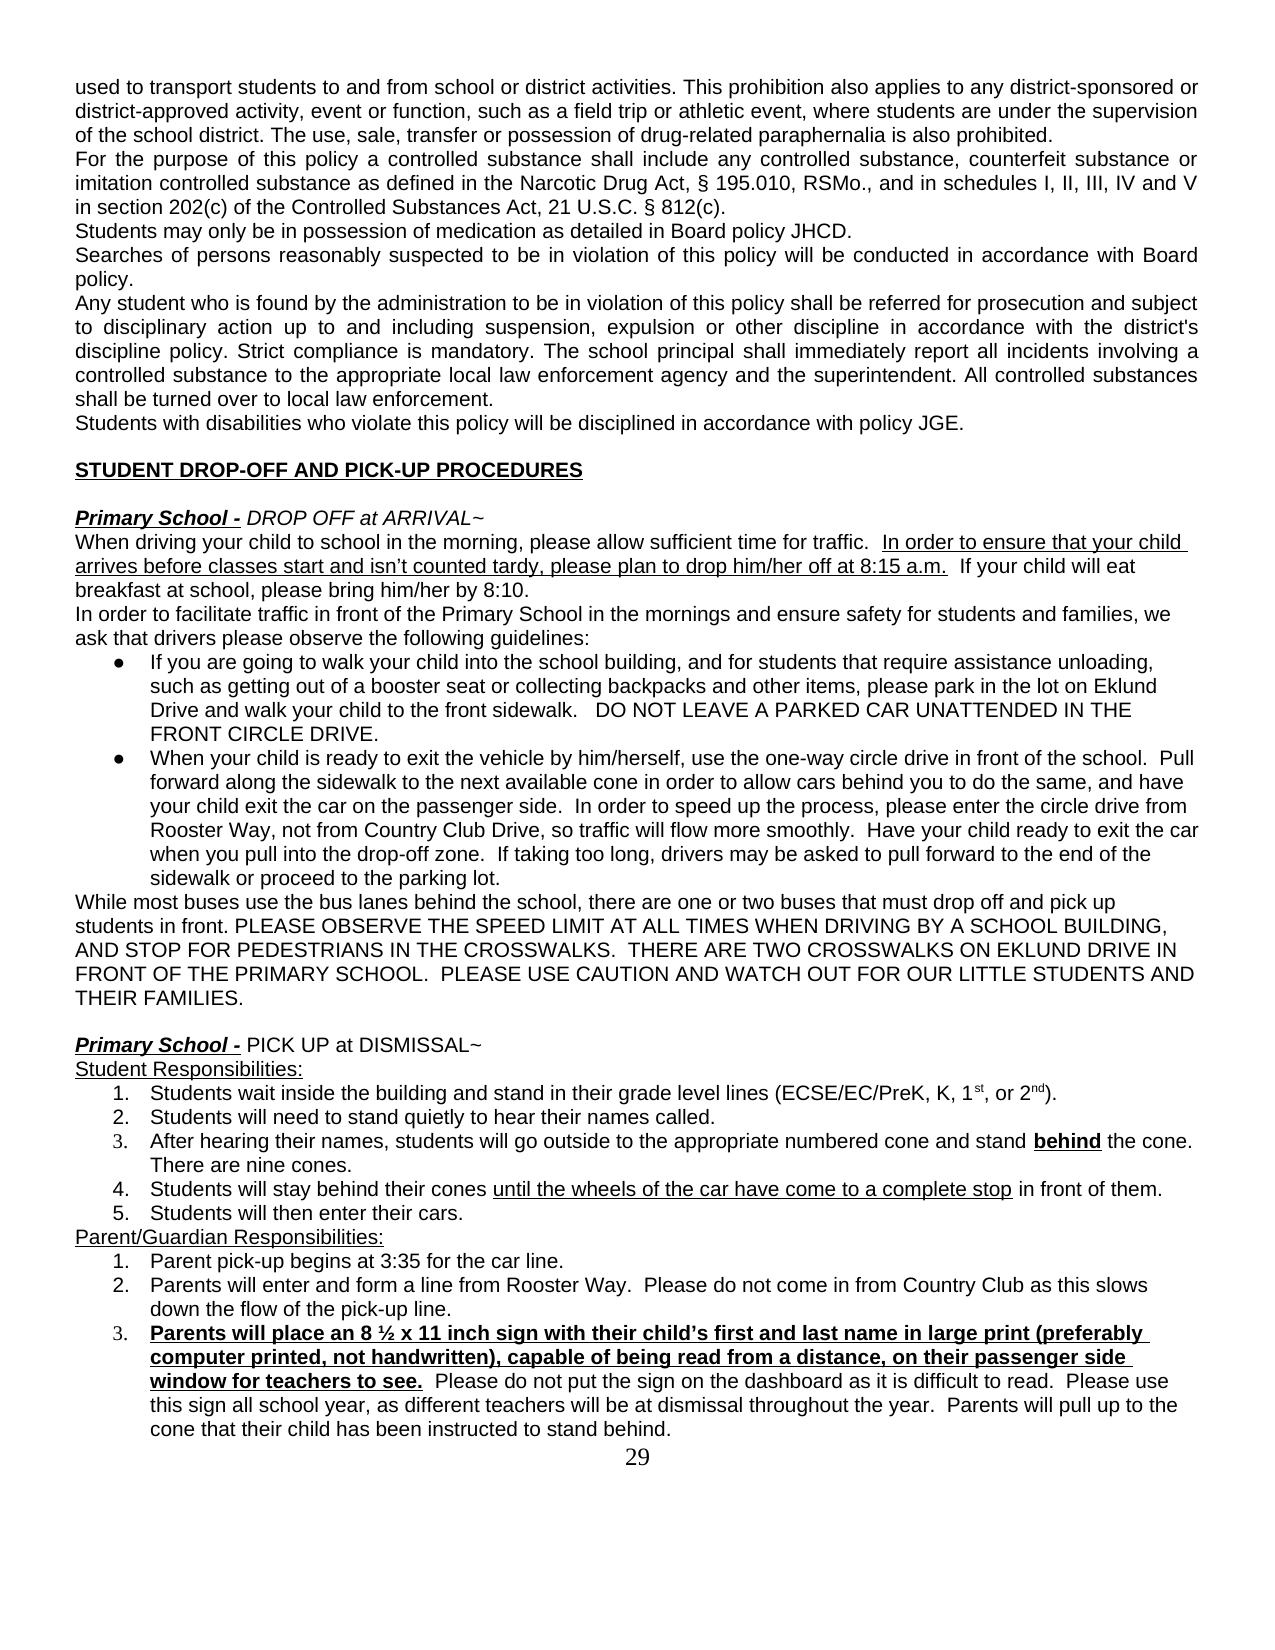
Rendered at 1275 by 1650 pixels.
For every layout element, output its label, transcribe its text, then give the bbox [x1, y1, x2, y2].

text Searches of persons reasonably suspected to be in violation of this policy will be conducted in accordance with Board policy. [75, 243, 1200, 291]
text Primary School - PICK UP at DISMISSAL~ [75, 1033, 1200, 1057]
list Parents will place an 8 ½ x 11 inch sign with their child’s first and last name in large print (preferably computer printed, not handwritten), capable of being read from a distance, on their passenger side window for teachers to see. Please do not put the sign on the dashboard as it is difficult to read. Please use this sign all school year, as different teachers will be at dismissal throughout the year. Parents will pull up to the cone that their child has been instructed to stand behind. [112, 1321, 1200, 1441]
text For the purpose of this policy a controlled substance shall include any controlled substance, counterfeit substance or imitation controlled substance as defined in the Narcotic Drug Act, § 195.010, RSMo., and in schedules I, II, III, IV and V in section 202(c) of the Controlled Substances Act, 21 U.S.C. § 812(c). [75, 147, 1200, 219]
text Primary School - DROP OFF at ARRIVAL~ [75, 506, 1200, 530]
text Any student who is found by the administration to be in violation of this policy shall be referred for prosecution and subject to disciplinary action up to and including suspension, expulsion or other discipline in accordance with the district's discipline policy. Strict compliance is mandatory. The school principal shall immediately report all incidents involving a controlled substance to the appropriate local law enforcement agency and the superintendent. All controlled substances shall be turned over to local law enforcement. [75, 291, 1200, 410]
list Students will then enter their cars. [112, 1201, 1200, 1225]
list When your child is ready to exit the vehicle by him/herself, use the one-way circle drive in front of the school. Pull forward along the sidewalk to the next available cone in order to allow cars behind you to do the same, and have your child exit the car on the passenger side. In order to speed up the process, please enter the circle drive from Rooster Way, not from Country Club Drive, so traffic will flow more smoothly. Have your child ready to exit the car when you pull into the drop-off zone. If taking too long, drivers may be asked to pull forward to the end of the sidewalk or proceed to the parking lot. [112, 746, 1200, 889]
list Parent pick-up begins at 3:35 for the car line. [112, 1249, 1200, 1273]
text STUDENT DROP-OFF AND PICK-UP PROCEDURES [75, 458, 1200, 482]
text Students with disabilities who violate this policy will be disciplined in accordance with policy JGE. [75, 410, 1200, 434]
list If you are going to walk your child into the school building, and for students that require assistance unloading, such as getting out of a booster seat or collecting backpacks and other items, please park in the lot on Eklund Drive and walk your child to the front sidewalk. DO NOT LEAVE A PARKED CAR UNATTENDED IN THE FRONT CIRCLE DRIVE. [112, 650, 1200, 746]
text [75, 75, 1200, 147]
list Students will need to stand quietly to hear their names called. [112, 1105, 1200, 1129]
text When driving your child to school in the morning, please allow sufficient time for traffic. In order to ensure that your child arrives before classes start and isn’t counted tardy, please plan to drop him/her off at 8:15 a.m. If your child will eat breakfast at school, please bring him/her by 8:10. [75, 530, 1200, 602]
text Students may only be in possession of medication as detailed in Board policy JHCD. [75, 219, 1200, 243]
list After hearing their names, students will go outside to the appropriate numbered cone and stand behind the cone. There are nine cones. [112, 1129, 1200, 1177]
list Parents will enter and form a line from Rooster Way. Please do not come in from Country Club as this slows down the flow of the pick-up line. [112, 1273, 1200, 1321]
list Students will stay behind their cones until the wheels of the car have come to a complete stop in front of them. [112, 1177, 1200, 1201]
text In order to facilitate traffic in front of the Primary School in the mornings and ensure safety for students and families, we ask that drivers please observe the following guidelines: [75, 602, 1200, 650]
text Parent/Guardian Responsibilities: [75, 1225, 1200, 1249]
list Students wait inside the building and stand in their grade level lines (ECSE/EC/PreK, K, 1st, or 2nd). [112, 1081, 1200, 1105]
text Student Responsibilities: [75, 1057, 1200, 1081]
text While most buses use the bus lanes behind the school, there are one or two buses that must drop off and pick up students in front. PLEASE OBSERVE THE SPEED LIMIT AT ALL TIMES WHEN DRIVING BY A SCHOOL BUILDING, AND STOP FOR PEDESTRIANS IN THE CROSSWALKS. THERE ARE TWO CROSSWALKS ON EKLUND DRIVE IN FRONT OF THE PRIMARY SCHOOL. PLEASE USE CAUTION AND WATCH OUT FOR OUR LITTLE STUDENTS AND THEIR FAMILIES. [75, 889, 1200, 1009]
